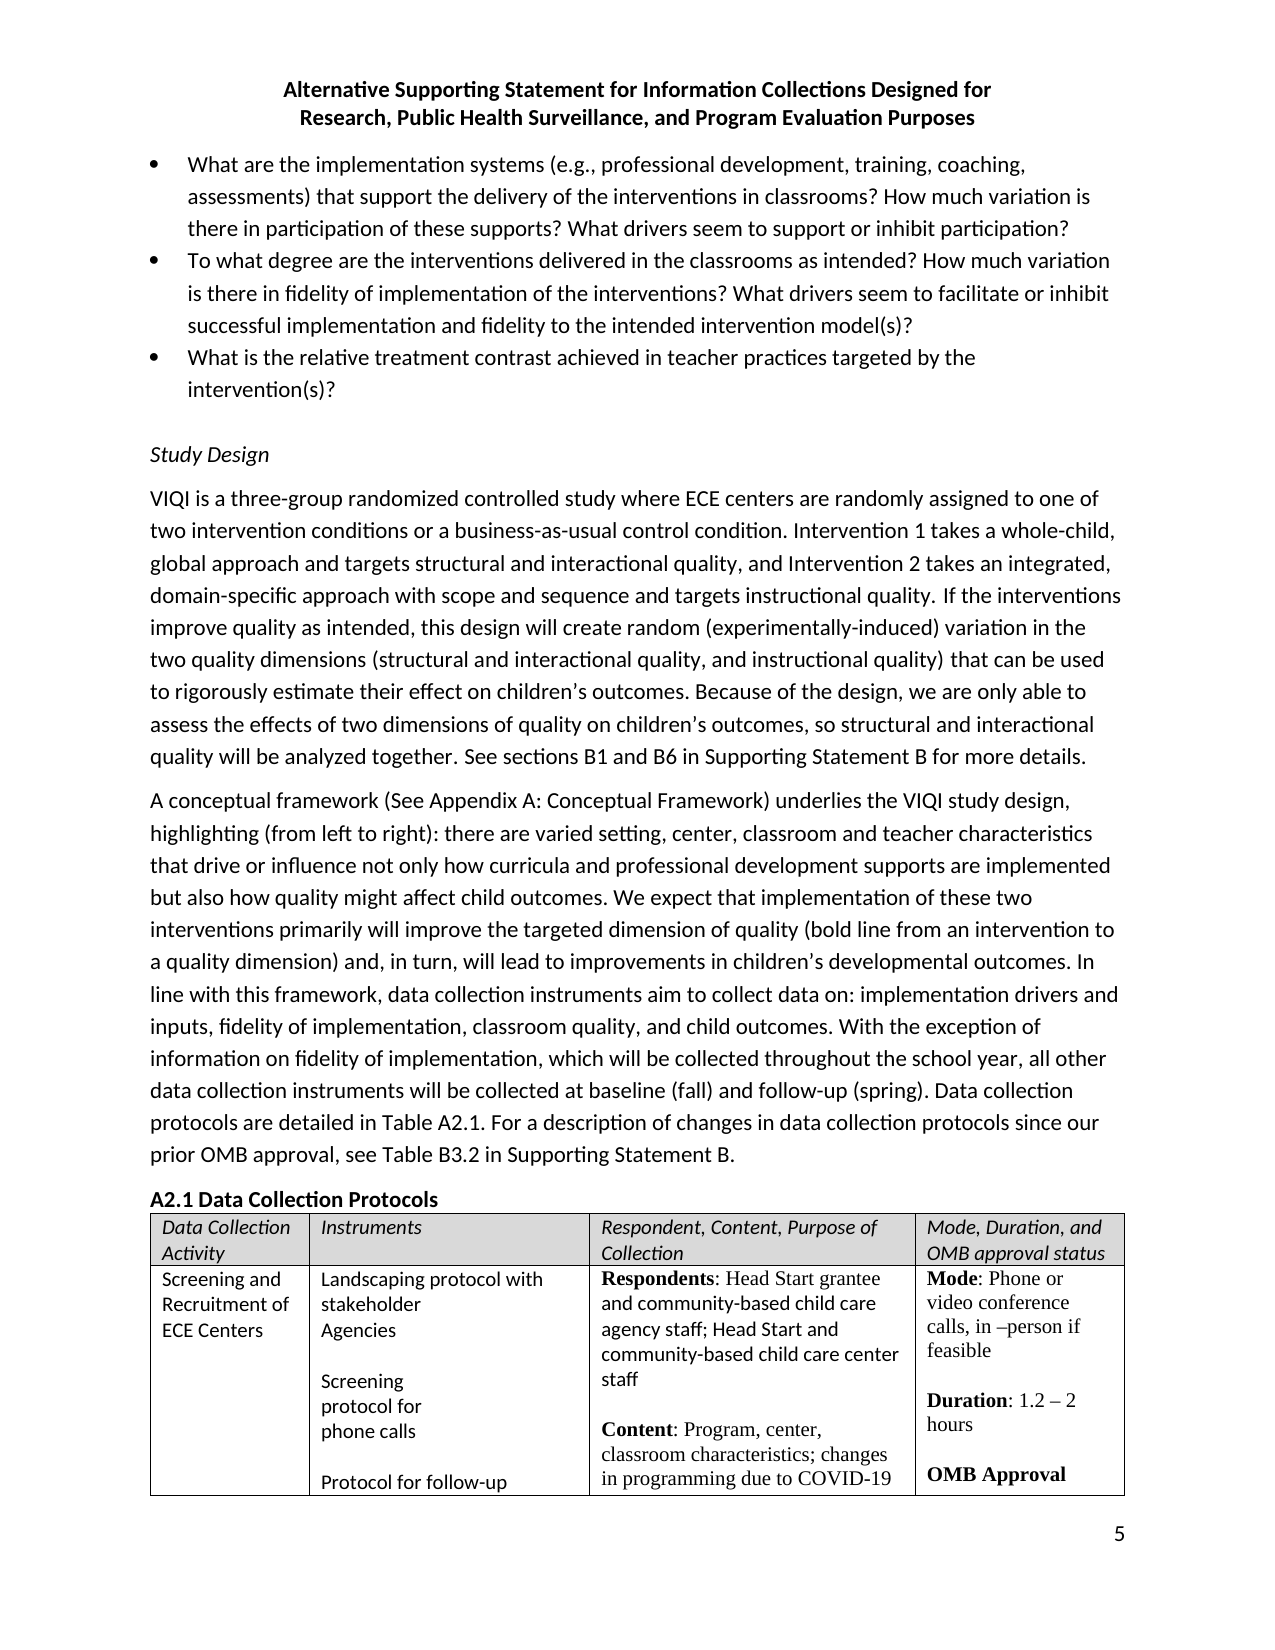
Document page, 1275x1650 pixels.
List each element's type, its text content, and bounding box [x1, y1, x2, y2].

text A conceptual framework (See Appendix A: Conceptual Framework) underlies the VIQI study design, highlighting (from left to right): there are varied setting, center, classroom and teacher characteristics that drive or influence not only how curricula and professional development supports are implemented but also how quality might affect child outcomes. We expect that implementation of these two interventions primarily will improve the targeted dimension of quality (bold line from an intervention to a quality dimension) and, in turn, will lead to improvements in children’s developmental outcomes. In line with this framework, data collection instruments aim to collect data on: implementation drivers and inputs, fidelity of implementation, classroom quality, and child outcomes. With the exception of information on fidelity of implementation, which will be collected throughout the school year, all other data collection instruments will be collected at baseline (fall) and follow-up (spring). Data collection protocols are detailed in Table A2.1. For a description of changes in data collection protocols since our prior OMB approval, see Table B3.2 in Supporting Statement B. [150, 787, 1125, 1169]
text Study Design [150, 440, 1125, 468]
text VIQI is a three-group randomized controlled study where ECE centers are randomly assigned to one of two intervention conditions or a business-as-usual control condition. Intervention 1 takes a whole-child, global approach and targets structural and interactional quality, and Intervention 2 takes an integrated, domain-specific approach with scope and sequence and targets instructional quality. If the interventions improve quality as intended, this design will create random (experimentally-induced) variation in the two quality dimensions (structural and interactional quality, and instructional quality) that can be used to rigorously estimate their effect on children’s outcomes. Because of the design, we are only able to assess the effects of two dimensions of quality on children’s outcomes, so structural and interactional quality will be analyzed together. See sections B1 and B6 in Supporting Statement B for more details. [150, 484, 1125, 770]
table_header Mode, Duration, and OMB approval status [916, 1214, 1124, 1265]
text A2.1 Data Collection Protocols [150, 1185, 1125, 1213]
list What is the relative treatment contrast achieved in teacher practices targeted by the intervention(s)? [150, 343, 1125, 403]
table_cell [310, 1266, 589, 1495]
table_header Respondent, Content, Purpose of Collection [590, 1214, 915, 1265]
table_header Data Collection Activity [151, 1214, 309, 1265]
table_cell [916, 1266, 1124, 1495]
list What are the implementation systems (e.g., professional development, training, coaching, assessments) that support the delivery of the interventions in classrooms? How much variation is there in participation of these supports? What drivers seem to support or inhibit participation? [150, 150, 1125, 242]
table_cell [590, 1266, 915, 1495]
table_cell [151, 1266, 309, 1495]
list To what degree are the interventions delivered in the classrooms as intended? How much variation is there in fidelity of implementation of the interventions? What drivers seem to facilitate or inhibit successful implementation and fidelity to the intended intervention model(s)? [150, 247, 1125, 339]
table_header Instruments [310, 1214, 589, 1265]
